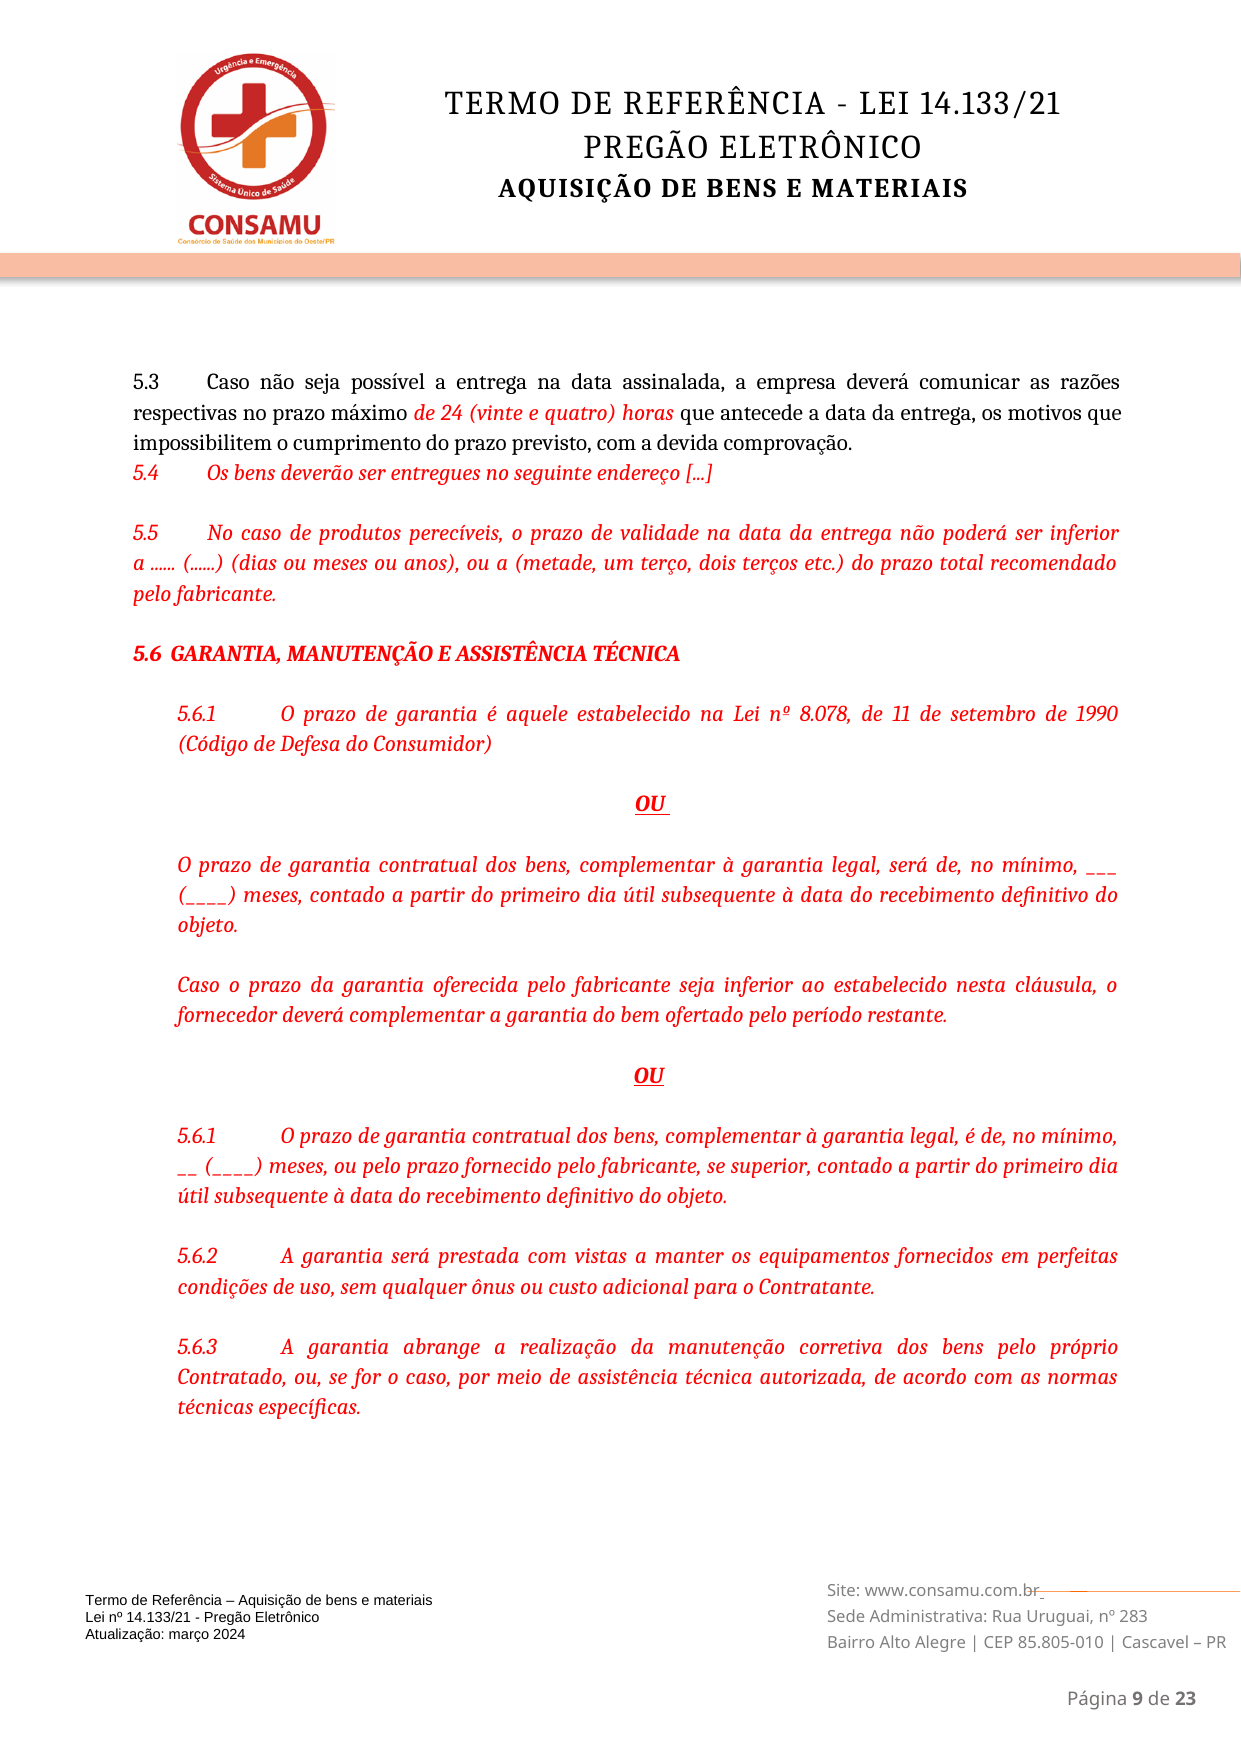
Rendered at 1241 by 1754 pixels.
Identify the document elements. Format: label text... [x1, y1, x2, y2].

list Os bens deverão ser entregues no seguinte endereço [...] [133, 460, 1122, 486]
text O prazo de garantia contratual dos bens, complementar à garantia legal, será de, no mínimo, ___ (____) meses, contado a partir do primeiro dia útil subsequente à data do recebimento definitivo do objeto. [177, 851, 1122, 938]
list A garantia será prestada com vistas a manter os equipamentos fornecidos em perfeitas condições de uso, sem qualquer ônus ou custo adicional para o Contratante. [177, 1243, 1122, 1300]
list O prazo de garantia contratual dos bens, complementar à garantia legal, é de, no mínimo, __ (____) meses, ou pelo prazo fornecido pelo fabricante, se superior, contado a partir do primeiro dia útil subsequente à data do recebimento definitivo do objeto. [177, 1123, 1122, 1209]
text Caso o prazo da garantia oferecida pelo fabricante seja inferior ao estabelecido nesta cláusula, o fornecedor deverá complementar a garantia do bem ofertado pelo período restante. [177, 972, 1122, 1029]
list O prazo de garantia é aquele estabelecido na Lei nº 8.078, de 11 de setembro de 1990 (Código de Defesa do Consumidor) [177, 701, 1122, 757]
list A garantia abrange a realização da manutenção corretiva dos bens pelo próprio Contratado, ou, se for o caso, por meio de assistência técnica autorizada, de acordo com as normas técnicas específicas. [177, 1334, 1122, 1421]
list No caso de produtos perecíveis, o prazo de validade na data da entrega não poderá ser inferior a ...... (......) (dias ou meses ou anos), ou a (metade, um terço, dois terços etc.) do prazo total recomendado pelo fabricante. [133, 520, 1122, 607]
picture [175, 51, 335, 242]
list Caso não seja possível a entrega na data assinalada, a empresa deverá comunicar as razões respectivas no prazo máximo de 24 (vinte e quatro) horas que antecede a data da entrega, os motivos que impossibilitem o cumprimento do prazo previsto, com a devida comprovação. [133, 369, 1122, 456]
text OU [177, 1062, 1122, 1089]
text OU [177, 791, 1122, 818]
list GARANTIA, MANUTENÇÃO E ASSISTÊNCIA TÉCNICA [133, 641, 1122, 667]
